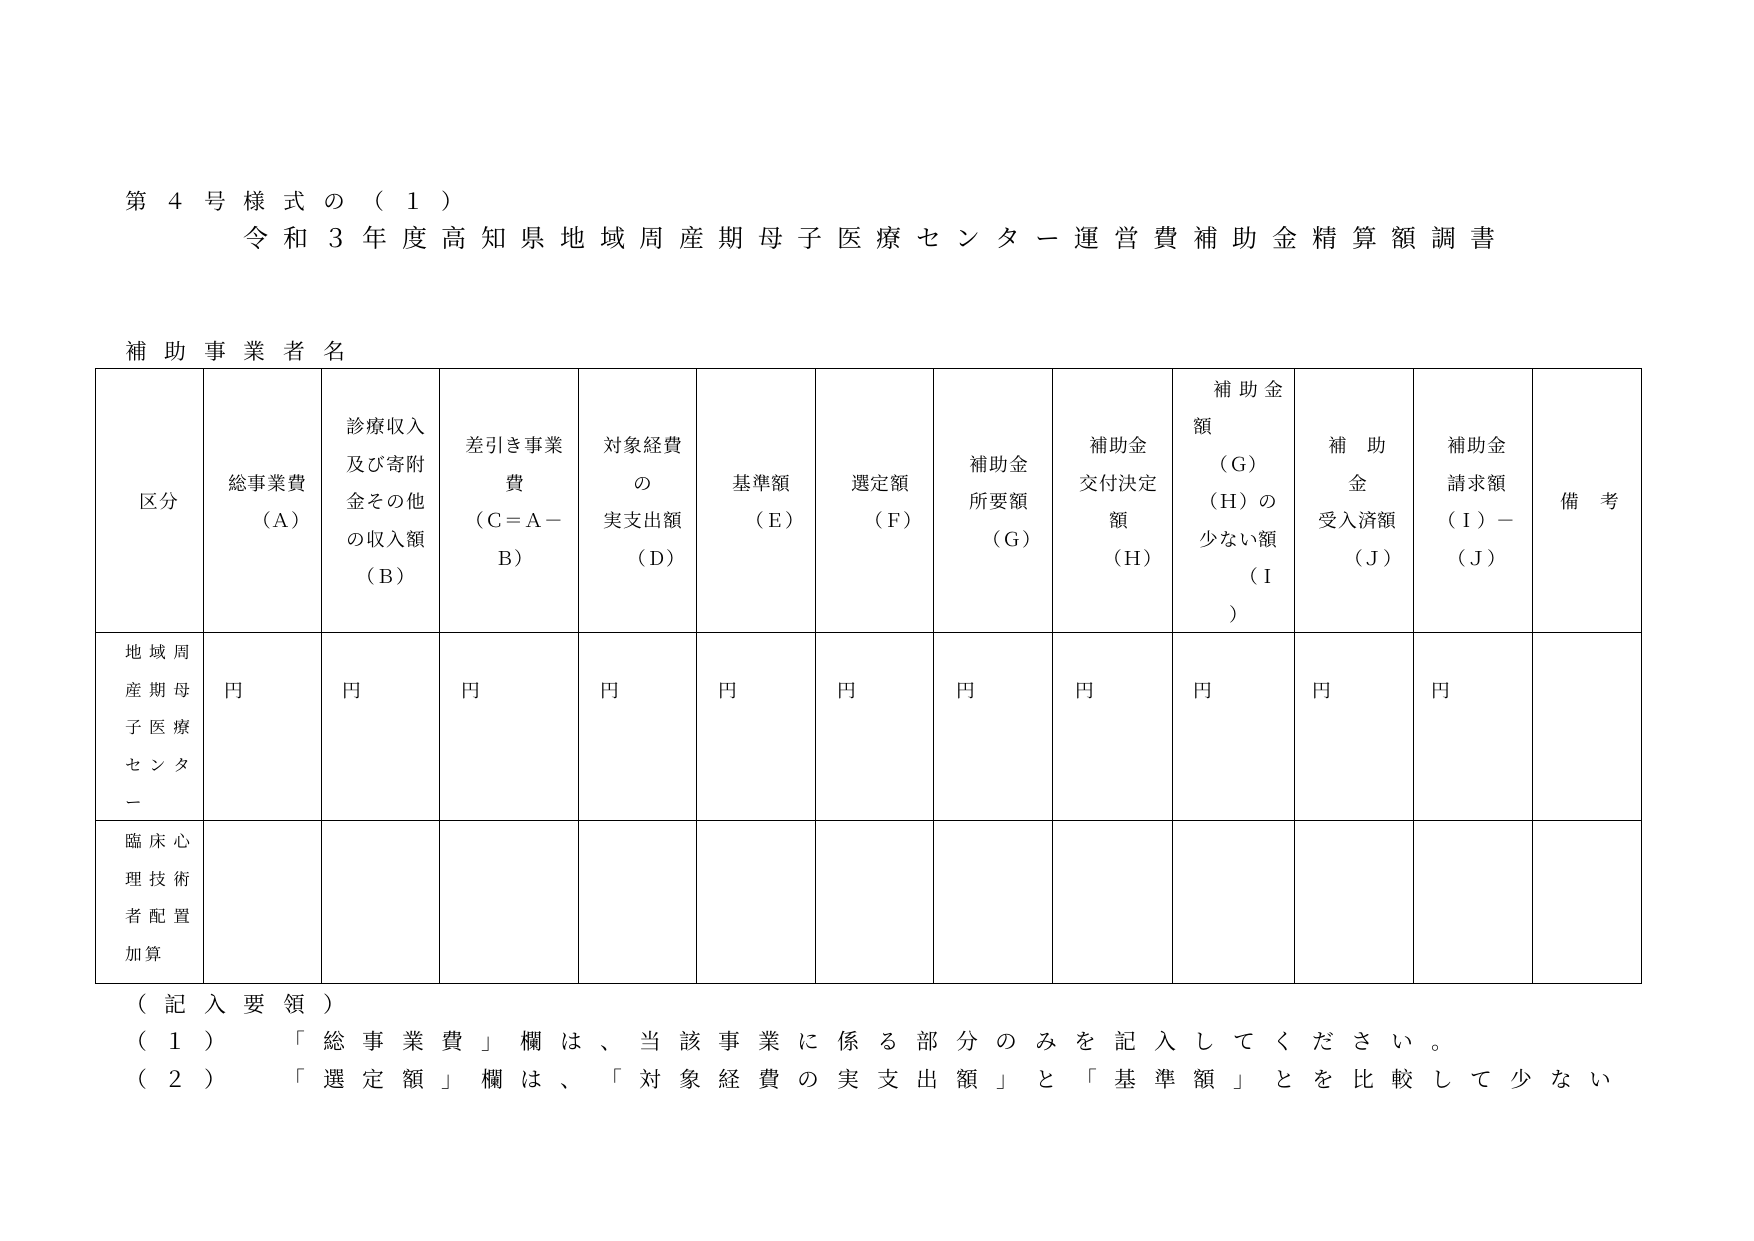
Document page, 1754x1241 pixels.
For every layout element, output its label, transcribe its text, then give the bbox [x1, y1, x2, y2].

table_header 補助金額 （Ｇ）（Ｈ）の少ない額 （Ｉ） [1173, 369, 1294, 632]
table_header 補 助 金 受入済額 （Ｊ） [1295, 369, 1413, 632]
table_header 差引き事業費 （Ｃ＝Ａ－Ｂ） [440, 369, 578, 632]
table_cell [1533, 821, 1641, 983]
table_cell 円 [816, 633, 933, 820]
text 第４号様式の（１） [125, 181, 1629, 218]
table_header 対象経費の 実支出額 （Ｄ） [579, 369, 696, 632]
text 補助事業者名 [125, 293, 1629, 368]
table_header 総事業費 （Ａ） [204, 369, 321, 632]
table_cell [1533, 633, 1641, 820]
table_cell [934, 821, 1052, 983]
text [125, 1059, 1629, 1096]
table_header 区分 [96, 369, 203, 632]
table_cell [322, 821, 439, 983]
text 令和３年度高知県地域周産期母子医療センター運営費補助金精算額調書 [125, 218, 1629, 256]
table_header 診療収入及び寄附金その他の収入額 （Ｂ） [322, 369, 439, 632]
table_header 備 考 [1533, 369, 1641, 632]
table_cell [579, 821, 696, 983]
table_cell 円 [1173, 633, 1294, 820]
table_cell 円 [204, 633, 321, 820]
table_cell 円 [440, 633, 578, 820]
table_header 補助金 所要額 （Ｇ） [934, 369, 1052, 632]
table_header 基準額 （Ｅ） [697, 369, 815, 632]
table_cell 臨床心理技術者配置加算 [96, 821, 203, 983]
table_cell [1414, 821, 1532, 983]
table_cell [1295, 821, 1413, 983]
table_cell [1173, 821, 1294, 983]
table_cell [816, 821, 933, 983]
table_cell 地域周産期母子医療センター [96, 633, 203, 820]
text （記入要領） [125, 984, 1629, 1021]
table_cell 円 [697, 633, 815, 820]
table_header 選定額 （Ｆ） [816, 369, 933, 632]
text （１） 「総事業費」欄は、当該事業に係る部分のみを記入してください。 [125, 1021, 1629, 1059]
table_cell 円 [1295, 633, 1413, 820]
table_cell [697, 821, 815, 983]
table_cell 円 [934, 633, 1052, 820]
table_cell 円 [1414, 633, 1532, 820]
table_cell 円 [579, 633, 696, 820]
table_cell 円 [322, 633, 439, 820]
table_header 補助金 請求額 （Ｉ）－（Ｊ） [1414, 369, 1532, 632]
table_header 補助金 交付決定額 （Ｈ） [1053, 369, 1172, 632]
table_cell [1053, 821, 1172, 983]
table_cell [204, 821, 321, 983]
table_cell 円 [1053, 633, 1172, 820]
table_cell [440, 821, 578, 983]
